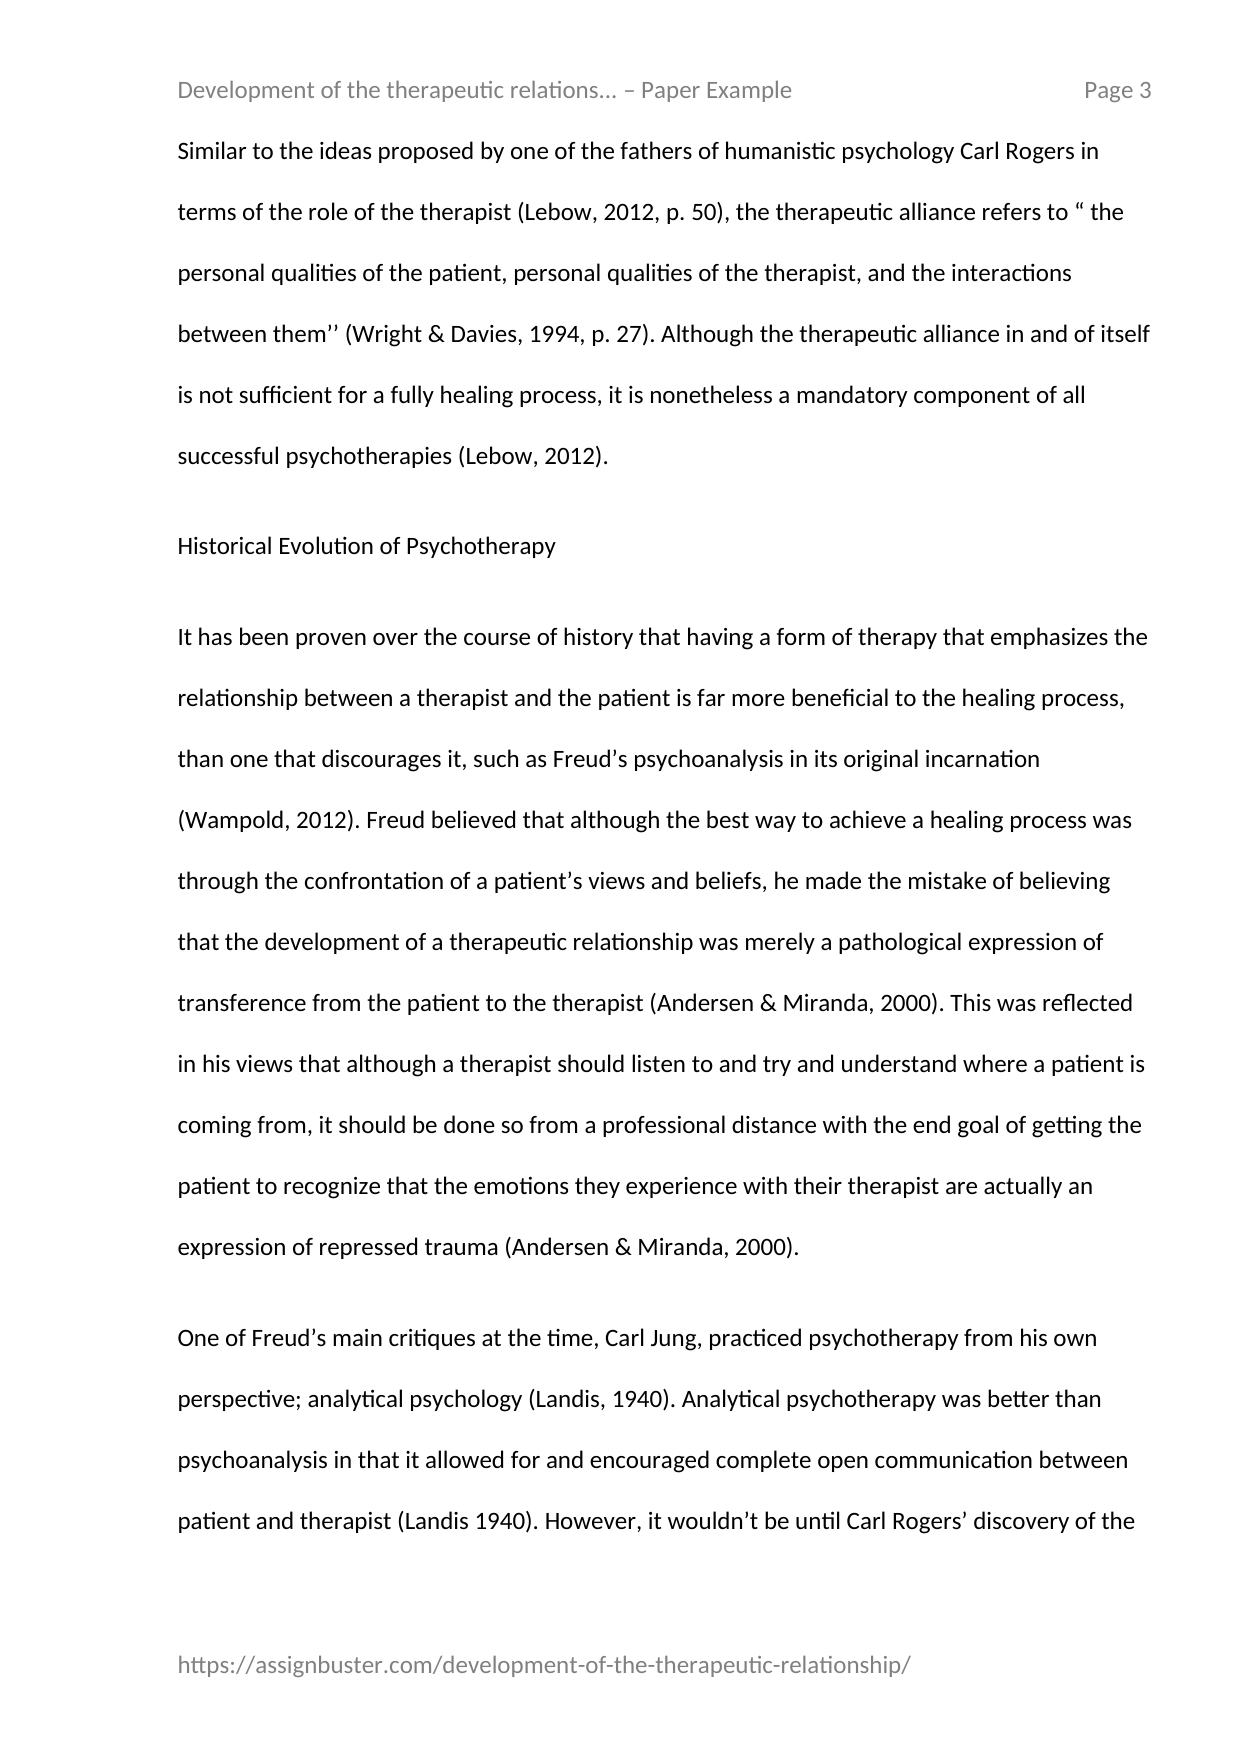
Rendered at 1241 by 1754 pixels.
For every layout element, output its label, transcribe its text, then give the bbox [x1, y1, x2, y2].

text It has been proven over the course of history that having a form of therapy that emphasizes the relationship between a therapist and the patient is far more beneficial to the healing process, than one that discourages it, such as Freud’s psychoanalysis in its original incarnation (Wampold, 2012). Freud believed that although the best way to achieve a healing process was through the confrontation of a patient’s views and beliefs, he made the mistake of believing that the development of a therapeutic relationship was merely a pathological expression of transference from the patient to the therapist (Andersen & Miranda, 2000). This was reflected in his views that although a therapist should listen to and try and understand where a patient is coming from, it should be done so from a professional distance with the end goal of getting the patient to recognize that the emotions they experience with their therapist are actually an expression of repressed trauma (Andersen & Miranda, 2000). [177, 621, 1152, 1262]
text Historical Evolution of Psychotherapy [177, 531, 1152, 561]
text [177, 1322, 1152, 1536]
text Similar to the ideas proposed by one of the fathers of humanistic psychology Carl Rogers in terms of the role of the therapist (Lebow, 2012, p. 50), the therapeutic alliance refers to “ the personal qualities of the patient, personal qualities of the therapist, and the interactions between them’’ (Wright & Davies, 1994, p. 27). Although the therapeutic alliance in and of itself is not sufficient for a fully healing process, it is nonetheless a mandatory component of all successful psychotherapies (Lebow, 2012). [177, 135, 1152, 471]
